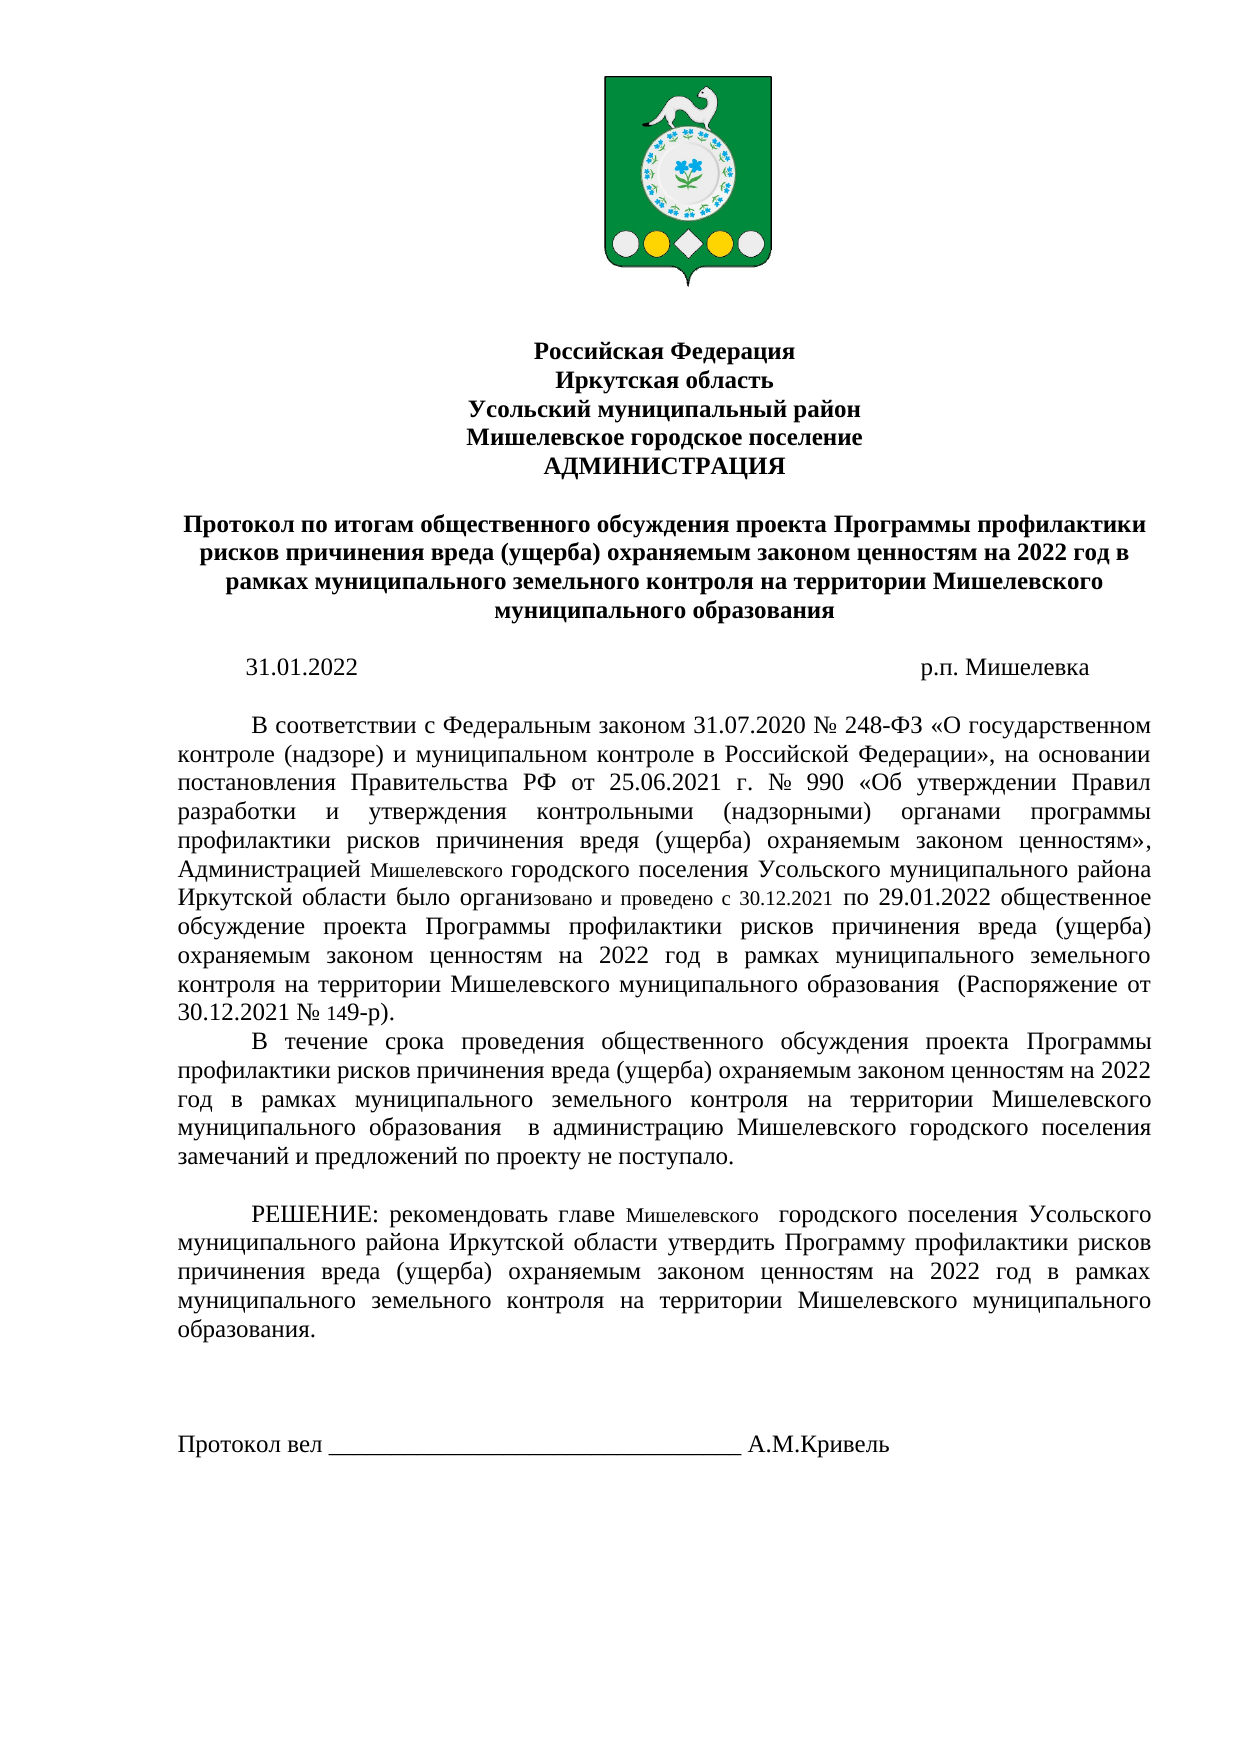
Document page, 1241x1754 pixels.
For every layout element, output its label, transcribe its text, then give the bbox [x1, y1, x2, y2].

text Протокол вел _________________________________ А.М.Кривель [177, 1429, 1152, 1457]
text В течение срока проведения общественного обсуждения проекта Программы профилактики рисков причинения вреда (ущерба) охраняемым законом ценностям на 2022 год в рамках муниципального земельного контроля на территории Мишелевского муниципального образования в администрацию Мишелевского городского поселения замечаний и предложений по проекту не поступало. [177, 1026, 1152, 1170]
text Мишелевское городское поселение [177, 422, 1152, 451]
text РЕШЕНИЕ: рекомендовать главе Мишелевского городского поселения Усольского муниципального района Иркутской области утвердить Программу профилактики рисков причинения вреда (ущерба) охраняемым законом ценностям на 2022 год в рамках муниципального земельного контроля на территории Мишелевского муниципального образования. [177, 1199, 1152, 1342]
text АДМИНИСТРАЦИЯ [177, 451, 1152, 480]
text Российская Федерация [177, 336, 1152, 365]
text Протокол по итогам общественного обсуждения проекта Программы профилактики рисков причинения вреда (ущерба) охраняемым законом ценностям на 2022 год в рамках муниципального земельного контроля на территории Мишелевского муниципального образования [177, 509, 1152, 624]
picture [602, 66, 777, 294]
text 31.01.2022 р.п. Мишелевка [177, 652, 1152, 681]
text Иркутская область [177, 365, 1152, 394]
text Усольский муниципальный район [177, 394, 1152, 422]
text В соответствии с Федеральным законом 31.07.2020 № 248-ФЗ «О государственном контроле (надзоре) и муниципальном контроле в Российской Федерации», на основании постановления Правительства РФ от 25.06.2021 г. № 990 «Об утверждении Правил разработки и утверждения контрольными (надзорными) органами программы профилактики рисков причинения вредя (ущерба) охраняемым законом ценностям», Администрацией Мишелевского городского поселения Усольского муниципального района Иркутской области было организовано и проведено с 30.12.2021 по 29.01.2022 общественное обсуждение проекта Программы профилактики рисков причинения вреда (ущерба) охраняемым законом ценностям на 2022 год в рамках муниципального земельного контроля на территории Мишелевского муниципального образования (Распоряжение от 30.12.2021 № 149-р). [177, 710, 1152, 1026]
